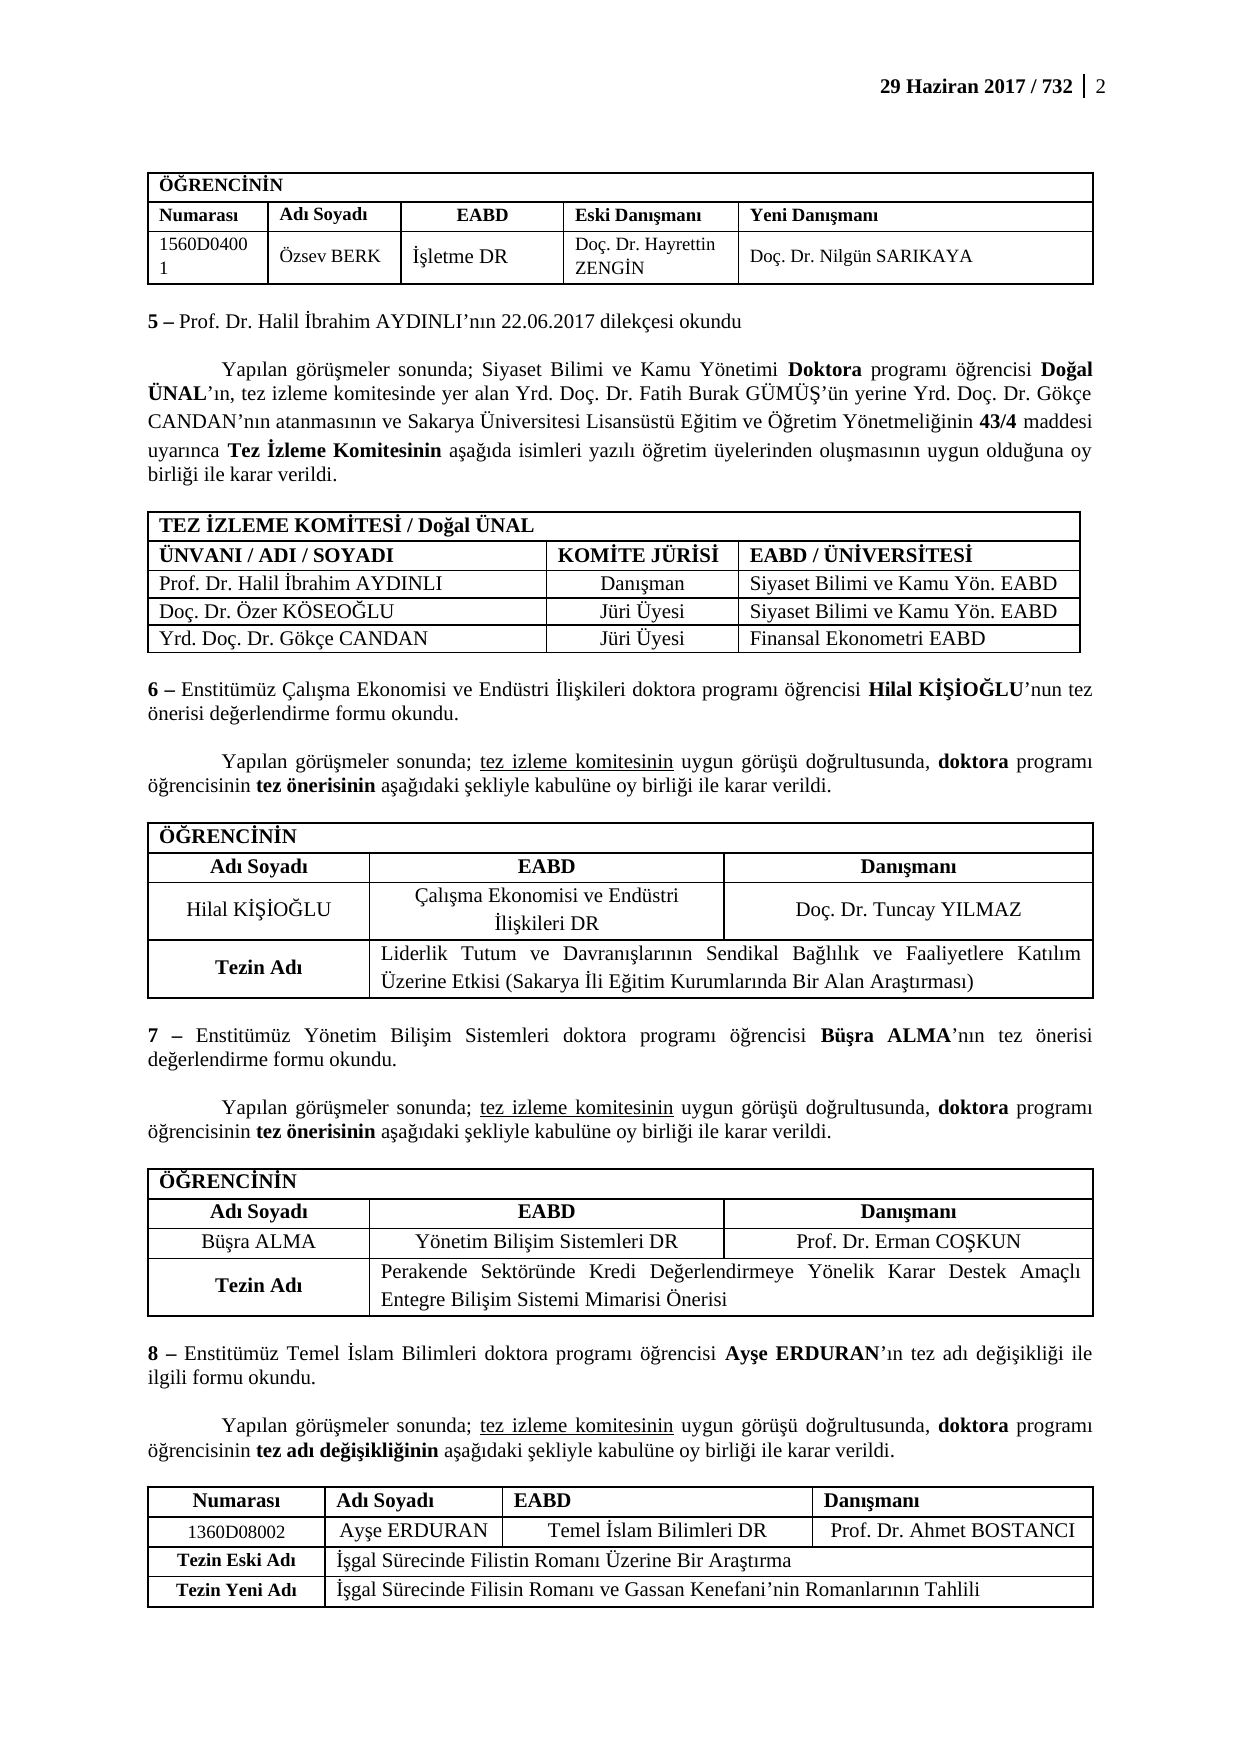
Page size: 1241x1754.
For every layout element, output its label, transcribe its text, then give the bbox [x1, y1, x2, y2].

text Yapılan görüşmeler sonunda; tez izleme komitesinin uygun görüşü doğrultusunda, doktora programı öğrencisinin tez önerisinin aşağıdaki şekliyle kabulüne oy birliği ile karar verildi. [148, 1095, 1093, 1143]
table_cell Çalışma Ekonomisi ve Endüstri İlişkileri DR [370, 883, 723, 939]
table_cell Perakende Sektöründe Kredi Değerlendirmeye Yönelik Karar Destek Amaçlı Entegre Bilişim Sistemi Mimarisi Önerisi [370, 1259, 1092, 1315]
table_header EABD [503, 1488, 812, 1516]
table_cell Doç. Dr. Özer KÖSEOĞLU [149, 599, 546, 624]
table_cell Danışmanı [725, 854, 1092, 882]
table_cell 1360D08002 [149, 1518, 324, 1546]
table_header Adı Soyadı [326, 1488, 502, 1516]
table_cell EABD [402, 203, 563, 231]
table_cell Jüri Üyesi [547, 599, 738, 624]
table_cell Prof. Dr. Halil İbrahim AYDINLI [149, 571, 546, 597]
table_cell KOMİTE JÜRİSİ [547, 542, 738, 570]
table_cell Finansal Ekonometri EABD [739, 626, 1079, 652]
table_cell Tezin Eski Adı [149, 1548, 324, 1576]
table_header ÖĞRENCİNİN [149, 174, 1092, 201]
table_cell Özsev BERK [269, 232, 400, 283]
text 7 – Enstitümüz Yönetim Bilişim Sistemleri doktora programı öğrencisi Büşra ALMA’nın tez önerisi değerlendirme formu okundu. [148, 1023, 1093, 1071]
table_cell Tezin Adı [149, 1259, 369, 1315]
table_cell Hilal KİŞİOĞLU [149, 883, 369, 939]
table_cell Temel İslam Bilimleri DR [503, 1518, 812, 1546]
table_cell Prof. Dr. Erman COŞKUN [725, 1229, 1092, 1258]
table_header Danışmanı [813, 1488, 1092, 1516]
table_cell Doç. Dr. Tuncay YILMAZ [725, 883, 1092, 939]
table_cell 1560D04001 [149, 232, 267, 283]
table_cell İşgal Sürecinde Filistin Romanı Üzerine Bir Araştırma [326, 1548, 1092, 1576]
table_cell Liderlik Tutum ve Davranışlarının Sendikal Bağlılık ve Faaliyetlere Katılım Üzerine Etkisi (Sakarya İli Eğitim Kurumlarında Bir Alan Araştırması) [370, 941, 1092, 997]
table_cell Yrd. Doç. Dr. Gökçe CANDAN [149, 626, 546, 652]
table_cell Jüri Üyesi [547, 626, 738, 652]
table_cell Büşra ALMA [149, 1229, 369, 1258]
table_cell Danışmanı [725, 1200, 1092, 1228]
table_cell Doç. Dr. Nilgün SARIKAYA [739, 232, 1092, 283]
text 6 – Enstitümüz Çalışma Ekonomisi ve Endüstri İlişkileri doktora programı öğrencisi Hilal KİŞİOĞLU’nun tez önerisi değerlendirme formu okundu. [148, 677, 1093, 725]
table_header ÖĞRENCİNİN [149, 1170, 1092, 1198]
table_cell Adı Soyadı [149, 1200, 369, 1228]
table_cell Adı Soyadı [149, 854, 369, 882]
text Yapılan görüşmeler sonunda; tez izleme komitesinin uygun görüşü doğrultusunda, doktora programı öğrencisinin tez adı değişikliğinin aşağıdaki şekliyle kabulüne oy birliği ile karar verildi. [148, 1413, 1093, 1462]
table_cell Siyaset Bilimi ve Kamu Yön. EABD [739, 571, 1079, 597]
table_cell Yeni Danışmanı [739, 203, 1092, 231]
text 8 – Enstitümüz Temel İslam Bilimleri doktora programı öğrencisi Ayşe ERDURAN’ın tez adı değişikliği ile ilgili formu okundu. [148, 1341, 1093, 1389]
table_header Numarası [149, 1488, 324, 1516]
table_cell İşletme DR [402, 232, 563, 283]
table_cell İşgal Sürecinde Filisin Romanı ve Gassan Kenefani’nin Romanlarının Tahlili [326, 1577, 1092, 1606]
table_cell Prof. Dr. Ahmet BOSTANCI [813, 1518, 1092, 1546]
text Yapılan görüşmeler sonunda; tez izleme komitesinin uygun görüşü doğrultusunda, doktora programı öğrencisinin tez önerisinin aşağıdaki şekliyle kabulüne oy birliği ile karar verildi. [148, 749, 1093, 797]
text Yapılan görüşmeler sonunda; Siyaset Bilimi ve Kamu Yönetimi Doktora programı öğrencisi Doğal ÜNAL’ın, tez izleme komitesinde yer alan Yrd. Doç. Dr. Fatih Burak GÜMÜŞ’ün yerine Yrd. Doç. Dr. Gökçe CANDAN’nın atanmasının ve Sakarya Üniversitesi Lisansüstü Eğitim ve Öğretim Yönetmeliğinin 43/4 maddesi uyarınca Tez İzleme Komitesinin aşağıda isimleri yazılı öğretim üyelerinden oluşmasının uygun olduğuna oy birliği ile karar verildi. [148, 357, 1093, 486]
table_cell ÜNVANI / ADI / SOYADI [149, 542, 546, 570]
table_cell Doç. Dr. Hayrettin ZENGİN [564, 232, 738, 283]
table_header ÖĞRENCİNİN [149, 824, 1092, 852]
table_cell Siyaset Bilimi ve Kamu Yön. EABD [739, 599, 1079, 624]
table_cell Danışman [547, 571, 738, 597]
text 5 – Prof. Dr. Halil İbrahim AYDINLI’nın 22.06.2017 dilekçesi okundu [148, 309, 1093, 333]
table_cell Tezin Adı [149, 941, 369, 997]
table_cell Numarası [149, 203, 267, 231]
table_cell EABD [370, 854, 723, 882]
table_cell Adı Soyadı [269, 203, 400, 231]
table_cell EABD [370, 1200, 723, 1228]
table_cell Ayşe ERDURAN [326, 1518, 502, 1546]
table_cell Tezin Yeni Adı [149, 1577, 324, 1606]
table_cell EABD / ÜNİVERSİTESİ [739, 542, 1079, 570]
table_header TEZ İZLEME KOMİTESİ / Doğal ÜNAL [149, 513, 1079, 540]
table_cell Eski Danışmanı [564, 203, 738, 231]
table_cell Yönetim Bilişim Sistemleri DR [370, 1229, 723, 1258]
